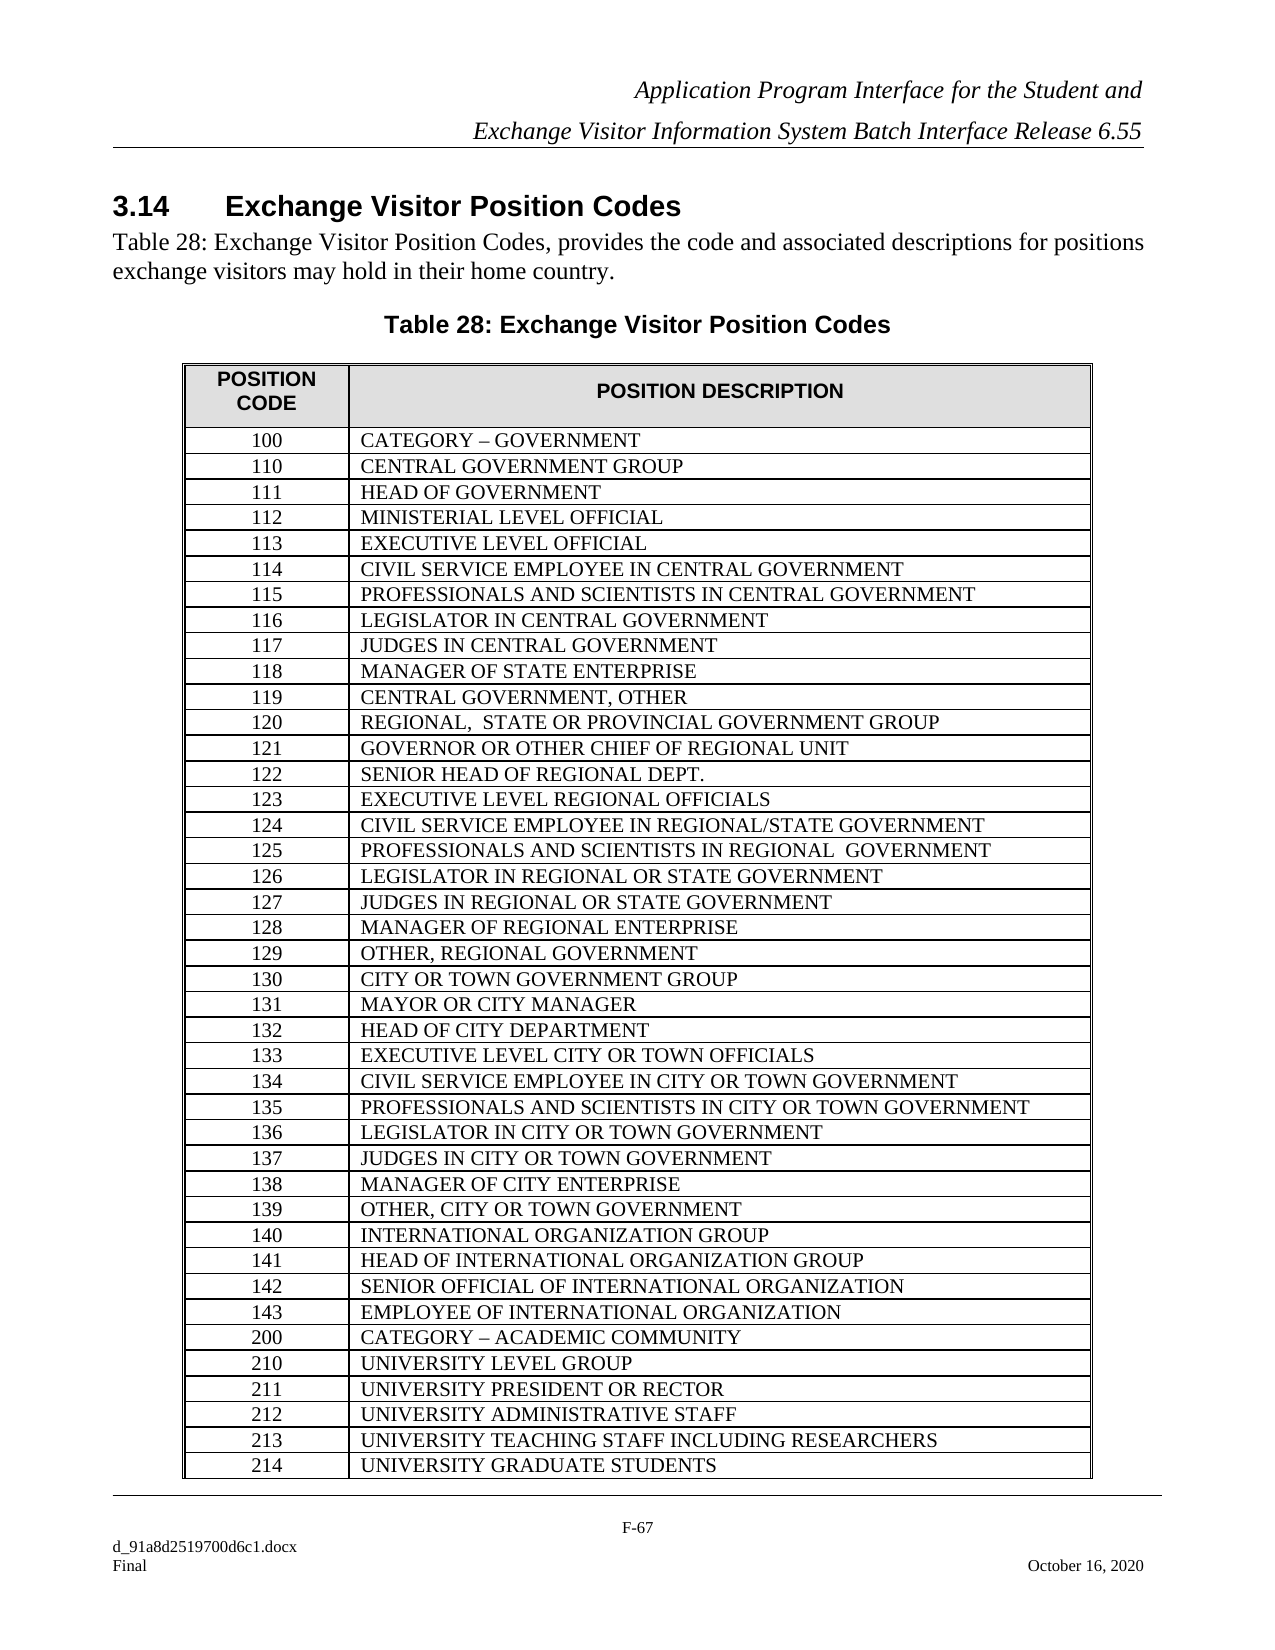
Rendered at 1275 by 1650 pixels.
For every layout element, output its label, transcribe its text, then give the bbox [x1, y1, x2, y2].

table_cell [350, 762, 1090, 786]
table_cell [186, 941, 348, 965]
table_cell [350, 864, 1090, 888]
text Table 28: Exchange Visitor Position Codes, provides the code and associated descriptions for positions exchange visitors may hold in their home country. [112, 227, 1162, 284]
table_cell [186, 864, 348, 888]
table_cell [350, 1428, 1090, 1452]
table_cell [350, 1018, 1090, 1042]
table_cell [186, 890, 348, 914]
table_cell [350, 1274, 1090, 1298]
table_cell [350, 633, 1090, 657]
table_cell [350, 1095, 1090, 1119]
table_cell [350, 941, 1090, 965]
title Table 28: Exchange Visitor Position Codes [112, 309, 1162, 338]
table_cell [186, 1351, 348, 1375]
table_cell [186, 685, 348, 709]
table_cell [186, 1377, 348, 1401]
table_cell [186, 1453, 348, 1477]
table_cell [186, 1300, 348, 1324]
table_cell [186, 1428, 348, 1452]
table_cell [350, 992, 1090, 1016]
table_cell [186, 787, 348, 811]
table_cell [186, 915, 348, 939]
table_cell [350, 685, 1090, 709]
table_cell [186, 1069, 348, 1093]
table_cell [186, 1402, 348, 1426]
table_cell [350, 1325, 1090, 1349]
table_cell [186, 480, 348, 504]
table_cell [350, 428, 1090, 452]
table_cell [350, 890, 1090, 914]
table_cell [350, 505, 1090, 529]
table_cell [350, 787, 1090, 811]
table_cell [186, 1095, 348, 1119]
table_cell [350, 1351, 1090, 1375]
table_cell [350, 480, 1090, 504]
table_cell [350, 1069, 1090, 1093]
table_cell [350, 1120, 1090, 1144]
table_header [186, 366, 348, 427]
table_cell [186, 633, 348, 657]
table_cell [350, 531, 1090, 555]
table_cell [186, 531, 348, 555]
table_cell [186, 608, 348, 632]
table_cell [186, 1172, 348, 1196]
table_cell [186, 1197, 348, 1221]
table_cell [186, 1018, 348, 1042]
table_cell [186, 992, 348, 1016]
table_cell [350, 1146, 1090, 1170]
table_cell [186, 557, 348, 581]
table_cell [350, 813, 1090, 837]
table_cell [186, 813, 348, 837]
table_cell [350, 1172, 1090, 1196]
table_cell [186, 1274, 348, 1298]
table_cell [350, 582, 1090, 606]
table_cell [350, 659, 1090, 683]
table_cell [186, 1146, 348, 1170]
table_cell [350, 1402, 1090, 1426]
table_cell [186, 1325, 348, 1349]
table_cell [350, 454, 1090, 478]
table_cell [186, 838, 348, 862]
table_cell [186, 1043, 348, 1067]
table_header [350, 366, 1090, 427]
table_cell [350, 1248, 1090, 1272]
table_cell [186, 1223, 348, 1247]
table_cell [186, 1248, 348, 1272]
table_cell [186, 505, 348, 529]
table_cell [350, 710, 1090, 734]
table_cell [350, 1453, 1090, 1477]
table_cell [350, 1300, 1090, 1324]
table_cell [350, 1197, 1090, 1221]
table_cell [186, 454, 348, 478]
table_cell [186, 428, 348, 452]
subtitle Exchange Visitor Position Codes [112, 189, 1162, 223]
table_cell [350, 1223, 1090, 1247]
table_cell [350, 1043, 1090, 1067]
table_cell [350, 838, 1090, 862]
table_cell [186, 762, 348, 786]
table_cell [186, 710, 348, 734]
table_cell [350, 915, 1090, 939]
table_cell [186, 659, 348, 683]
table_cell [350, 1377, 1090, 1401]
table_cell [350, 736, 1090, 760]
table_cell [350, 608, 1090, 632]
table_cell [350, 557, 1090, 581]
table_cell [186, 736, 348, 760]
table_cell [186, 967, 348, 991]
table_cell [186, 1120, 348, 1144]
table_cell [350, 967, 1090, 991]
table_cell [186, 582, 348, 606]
